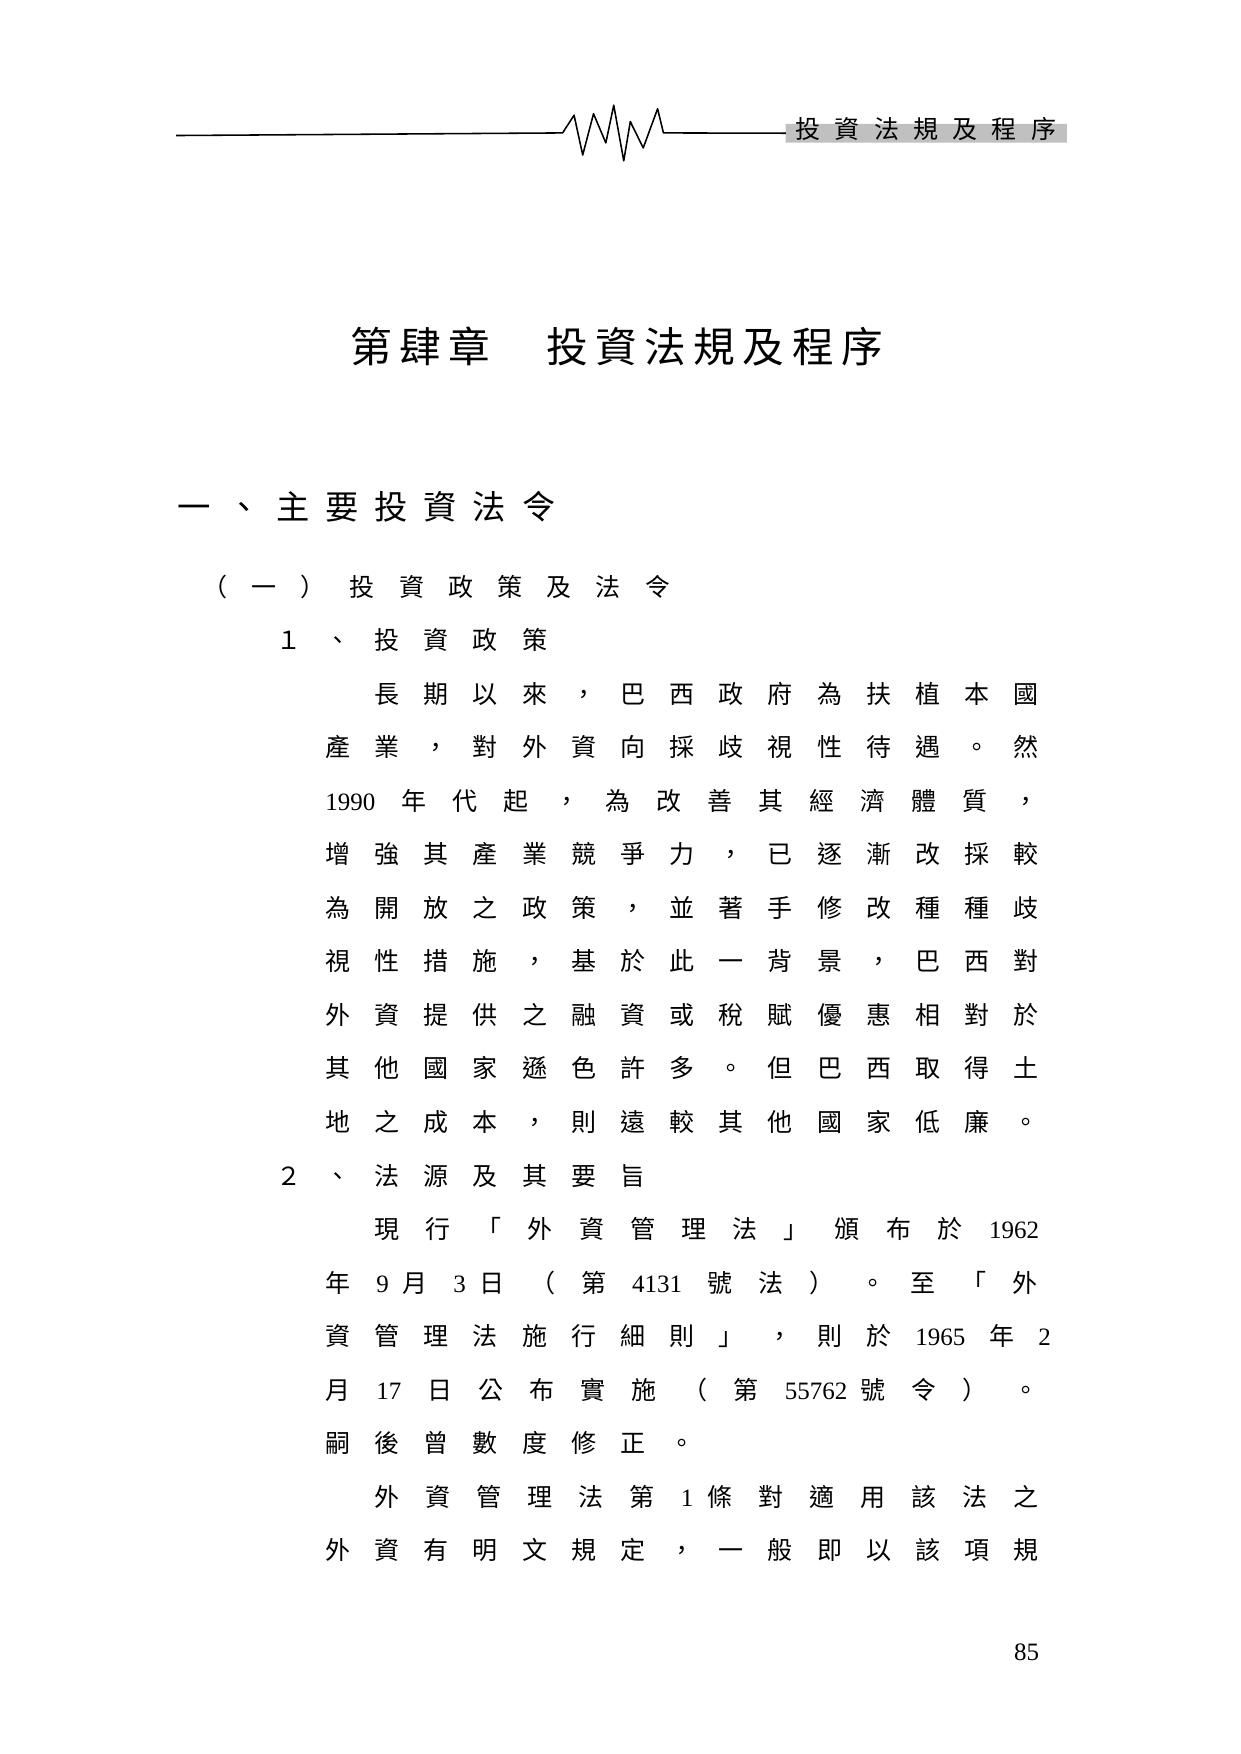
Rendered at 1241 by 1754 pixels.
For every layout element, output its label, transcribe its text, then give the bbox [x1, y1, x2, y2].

text 一、主要投資法令 [178, 478, 1063, 532]
text （一）投資政策及法令 [202, 558, 1063, 612]
text １、投資政策 [276, 612, 1063, 666]
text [325, 1469, 1063, 1576]
text 長期以來，巴西政府為扶植本國產業，對外資向採歧視性待遇。然1990年代起，為改善其經濟體質，增強其產業競爭力，已逐漸改採較為開放之政策，並著手修改種種歧視性措施，基於此一背景，巴西對外資提供之融資或稅賦優惠相對於其他國家遜色許多。但巴西取得土地之成本，則遠較其他國家低廉。 [325, 666, 1063, 1147]
text ２、法源及其要旨 [276, 1147, 1063, 1201]
text 現行「外資管理法」頒布於1962年9月3日（第4131號法）。至「外資管理法施行細則」，則於1965年2月17日公布實施（第55762號令）。嗣後曾數度修正。 [325, 1201, 1063, 1469]
text 第肆章 投資法規及程序 [178, 291, 1063, 398]
